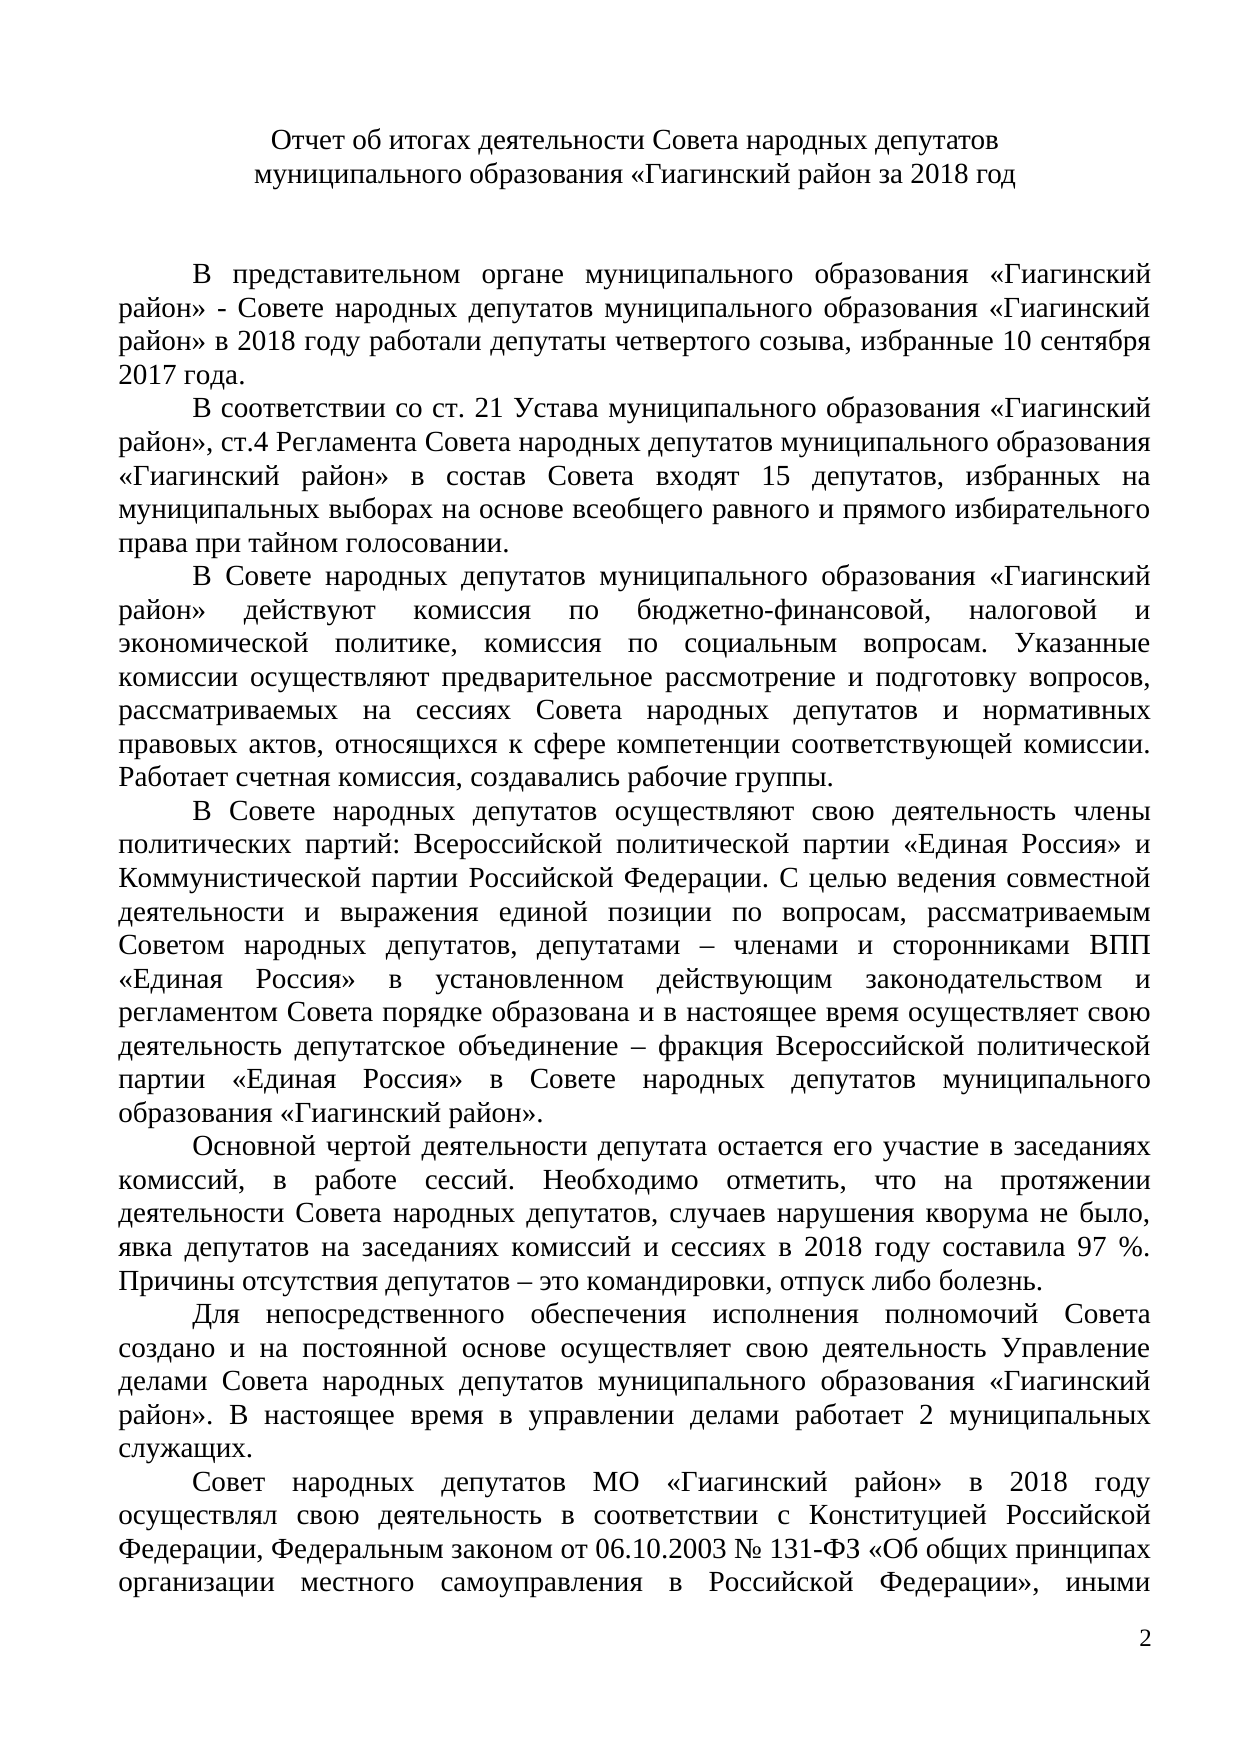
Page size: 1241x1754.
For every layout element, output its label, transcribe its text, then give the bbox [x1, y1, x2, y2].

text муниципального образования «Гиагинский район за 2018 год [118, 156, 1152, 189]
text В Совете народных депутатов муниципального образования «Гиагинский район» действуют комиссия по бюджетно-финансовой, налоговой и экономической политике, комиссия по социальным вопросам. Указанные комиссии осуществляют предварительное рассмотрение и подготовку вопросов, рассматриваемых на сессиях Совета народных депутатов и нормативных правовых актов, относящихся к сфере компетенции соответствующей комиссии. Работает счетная комиссия, создавались рабочие группы. [118, 558, 1152, 793]
text В представительном органе муниципального образования «Гиагинский район» - Совете народных депутатов муниципального образования «Гиагинский район» в 2018 году работали депутаты четвертого созыва, избранные 10 сентября 2017 года. [118, 256, 1152, 391]
text В соответствии со ст. 21 Устава муниципального образования «Гиагинский район», ст.4 Регламента Совета народных депутатов муниципального образования «Гиагинский район» в состав Совета входят 15 депутатов, избранных на муниципальных выборах на основе всеобщего равного и прямого избирательного права при тайном голосовании. [118, 391, 1152, 558]
text Основной чертой деятельности депутата остается его участие в заседаниях комиссий, в работе сессий. Необходимо отметить, что на протяжении деятельности Совета народных депутатов, случаев нарушения кворума не было, явка депутатов на заседаниях комиссий и сессиях в 2018 году составила 97 %. Причины отсутствия депутатов – это командировки, отпуск либо болезнь. [118, 1128, 1152, 1296]
text Отчет об итогах деятельности Совета народных депутатов [118, 122, 1152, 156]
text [118, 1464, 1152, 1598]
text Для непосредственного обеспечения исполнения полномочий Совета создано и на постоянной основе осуществляет свою деятельность Управление делами Совета народных депутатов муниципального образования «Гиагинский район». В настоящее время в управлении делами работает 2 муниципальных служащих. [118, 1296, 1152, 1464]
text В Совете народных депутатов осуществляют свою деятельность члены политических партий: Всероссийской политической партии «Единая Россия» и Коммунистической партии Российской Федерации. С целью ведения совместной деятельности и выражения единой позиции по вопросам, рассматриваемым Советом народных депутатов, депутатами – членами и сторонниками ВПП «Единая Россия» в установленном действующим законодательством и регламентом Совета порядке образована и в настоящее время осуществляет свою деятельность депутатское объединение – фракция Всероссийской политической партии «Единая Россия» в Совете народных депутатов муниципального образования «Гиагинский район». [118, 793, 1152, 1128]
